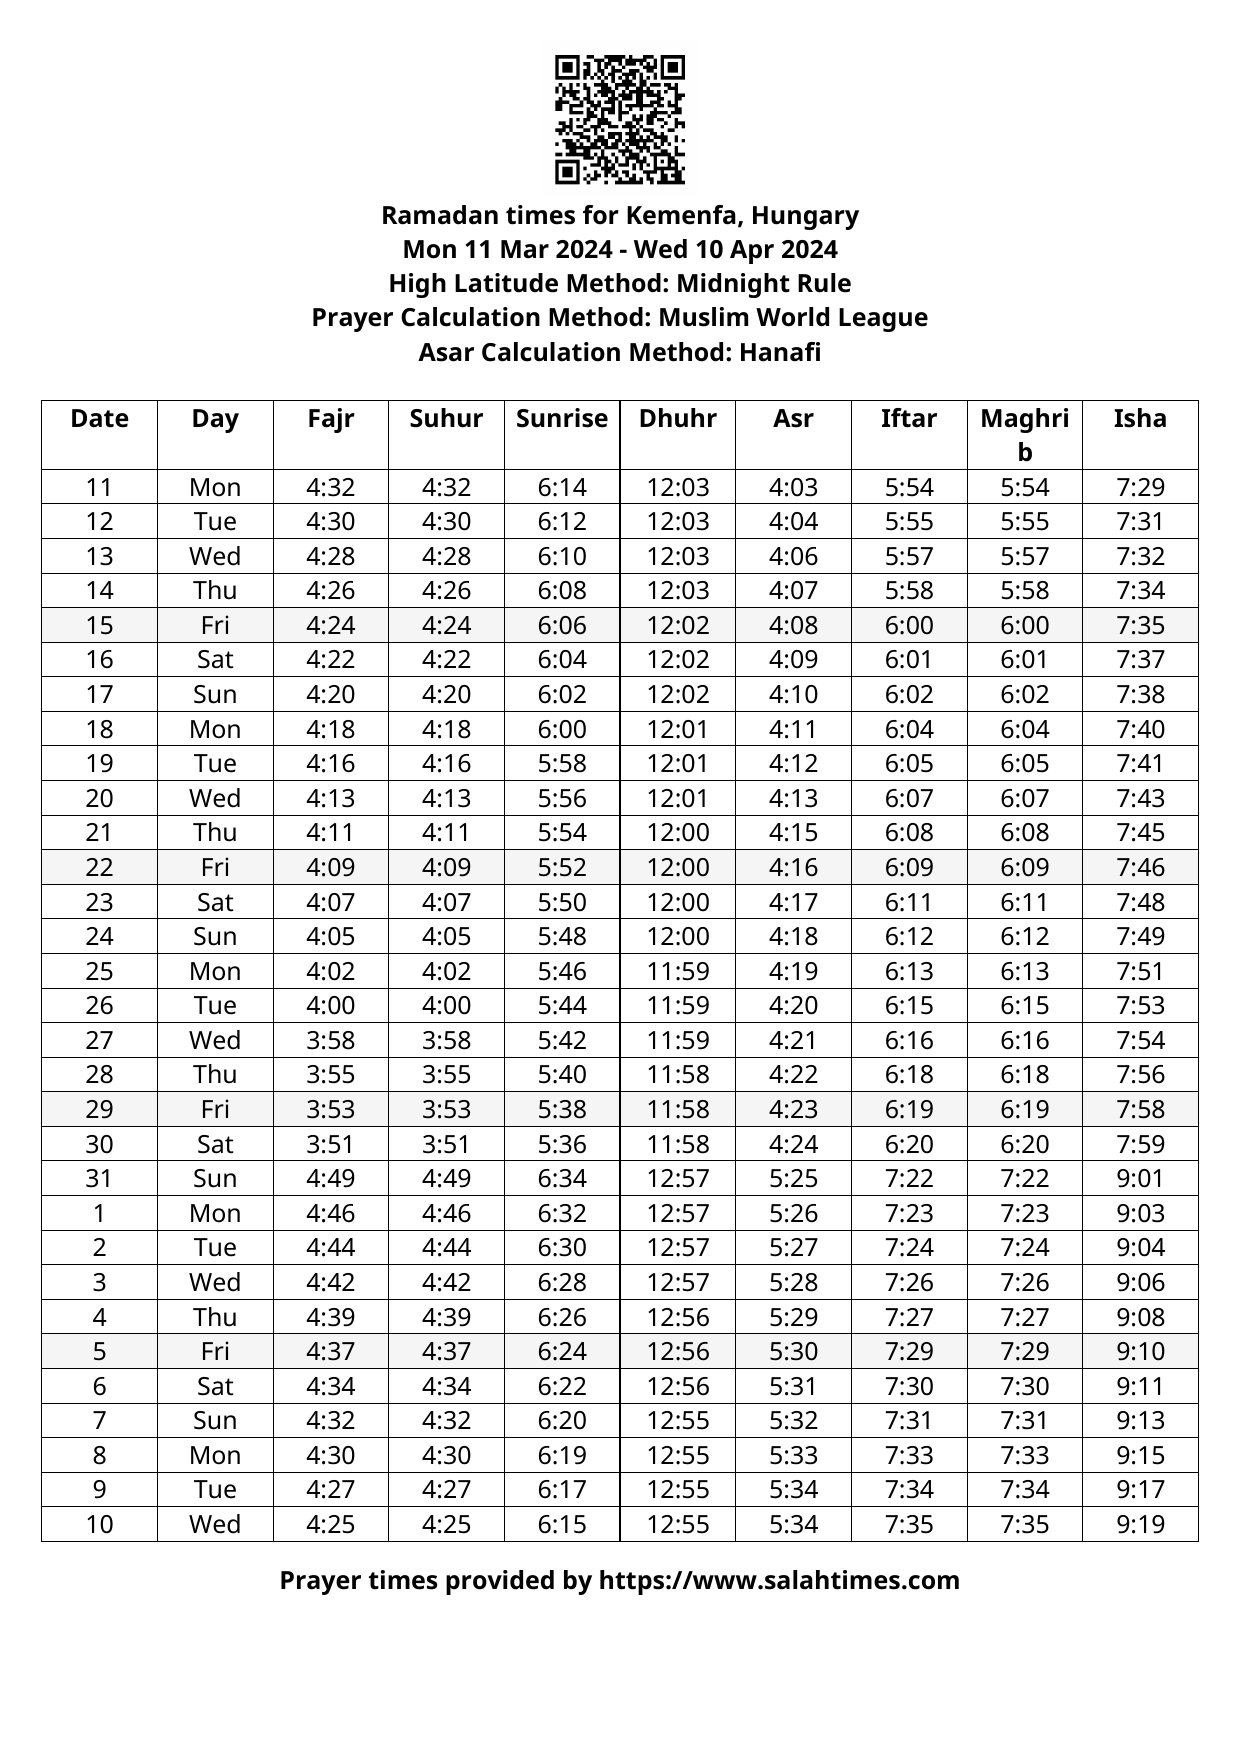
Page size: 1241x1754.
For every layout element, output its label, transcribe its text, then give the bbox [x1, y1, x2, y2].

table_cell 5:50 [505, 885, 619, 918]
table_cell 17 [42, 677, 157, 711]
table_cell 4:30 [389, 1438, 504, 1472]
table_cell 12:03 [621, 539, 735, 572]
table_cell 4:09 [389, 850, 504, 884]
table_cell Tue [158, 1231, 273, 1264]
table_cell 12:00 [621, 816, 735, 849]
table_cell 11:59 [621, 989, 735, 1022]
table_cell 9:01 [1083, 1161, 1198, 1195]
table_cell 6:32 [505, 1196, 619, 1229]
table_cell 12:03 [621, 574, 735, 607]
table_cell 6:19 [968, 1092, 1082, 1126]
table_cell 6:06 [505, 608, 619, 642]
table_cell 7:33 [852, 1438, 967, 1472]
table_cell 4:49 [274, 1161, 388, 1195]
table_cell 6:07 [968, 781, 1082, 814]
table_cell 7:31 [852, 1404, 967, 1437]
table_cell 7:23 [968, 1196, 1082, 1229]
table_cell 7:35 [852, 1507, 967, 1541]
table_cell 4:34 [274, 1369, 388, 1402]
table_cell 4:07 [274, 885, 388, 918]
table_header Sunrise [505, 401, 619, 469]
table_cell 6:00 [505, 712, 619, 745]
table_cell 7:49 [1083, 919, 1198, 953]
table_cell 11:58 [621, 1127, 735, 1160]
table_cell Thu [158, 1300, 273, 1333]
table_cell Sat [158, 1369, 273, 1402]
table_cell Thu [158, 1058, 273, 1091]
table_cell 11:58 [621, 1092, 735, 1126]
table_cell 6:12 [968, 919, 1082, 953]
table_cell 4:32 [389, 470, 504, 503]
table_cell 7:35 [968, 1507, 1082, 1541]
table_header Date [42, 401, 157, 469]
table_cell 4:18 [274, 712, 388, 745]
table_cell 6:16 [968, 1023, 1082, 1057]
table_cell 6:11 [852, 885, 967, 918]
table_cell 6:28 [505, 1265, 619, 1299]
table_header Day [158, 401, 273, 469]
table_cell 5:31 [736, 1369, 851, 1402]
table_cell Mon [158, 470, 273, 503]
table_cell Fri [158, 850, 273, 884]
table_cell 5:34 [736, 1473, 851, 1506]
table_cell 26 [42, 989, 157, 1022]
text Prayer Calculation Method: Muslim World League [42, 300, 1198, 334]
table_cell 4:22 [389, 643, 504, 676]
table_cell 4 [42, 1300, 157, 1333]
table_cell 4:24 [736, 1127, 851, 1160]
table_header Suhur [389, 401, 504, 469]
table_cell 16 [42, 643, 157, 676]
table_cell 7:35 [1083, 608, 1198, 642]
text Prayer times provided by https://www.salahtimes.com [42, 1563, 1198, 1597]
table_cell 6:20 [852, 1127, 967, 1160]
table_cell 6:12 [505, 504, 619, 538]
table_cell 6:19 [505, 1438, 619, 1472]
table_cell 9:08 [1083, 1300, 1198, 1333]
table_cell 6:26 [505, 1300, 619, 1333]
table_cell 4:00 [389, 989, 504, 1022]
table_cell 5:44 [505, 989, 619, 1022]
table_cell 4:32 [274, 1404, 388, 1437]
table_cell 9:17 [1083, 1473, 1198, 1506]
table_cell 5:36 [505, 1127, 619, 1160]
table_cell 6:08 [505, 574, 619, 607]
table_cell 4:27 [274, 1473, 388, 1506]
table_cell Sun [158, 1404, 273, 1437]
table_cell 7:54 [1083, 1023, 1198, 1057]
table_cell 10 [42, 1507, 157, 1541]
table_cell 7:29 [852, 1334, 967, 1368]
table_cell 5:46 [505, 954, 619, 987]
table_cell 12:02 [621, 643, 735, 676]
table_cell Sun [158, 1161, 273, 1195]
table_cell 23 [42, 885, 157, 918]
table_cell 6:13 [968, 954, 1082, 987]
table_cell 6:20 [968, 1127, 1082, 1160]
table_header Isha [1083, 401, 1198, 469]
table_cell 6:09 [968, 850, 1082, 884]
table_cell 12:01 [621, 746, 735, 780]
table_cell 6:07 [852, 781, 967, 814]
table_cell 4:23 [736, 1092, 851, 1126]
table_cell 7:30 [852, 1369, 967, 1402]
table_cell Sun [158, 677, 273, 711]
table_cell 5:58 [968, 574, 1082, 607]
table_cell 4:21 [736, 1023, 851, 1057]
table_cell 12:03 [621, 504, 735, 538]
table_cell 3:51 [274, 1127, 388, 1160]
table_cell 8 [42, 1438, 157, 1472]
table_cell 5:40 [505, 1058, 619, 1091]
table_cell 4:11 [389, 816, 504, 849]
table_cell 5:56 [505, 781, 619, 814]
table_cell 7:26 [968, 1265, 1082, 1299]
table_cell 4:32 [274, 470, 388, 503]
table_cell 5:26 [736, 1196, 851, 1229]
table_cell 4:32 [389, 1404, 504, 1437]
table_header Iftar [852, 401, 967, 469]
table_cell Tue [158, 746, 273, 780]
table_cell 5:48 [505, 919, 619, 953]
table_cell 5:30 [736, 1334, 851, 1368]
table_cell 4:07 [389, 885, 504, 918]
table_cell 6:12 [852, 919, 967, 953]
table_cell 4:20 [736, 989, 851, 1022]
table_cell 4:16 [389, 746, 504, 780]
table_cell 7:22 [968, 1161, 1082, 1195]
table_cell 12:57 [621, 1161, 735, 1195]
table_cell 3:53 [389, 1092, 504, 1126]
table_cell 4:39 [389, 1300, 504, 1333]
table_cell 4:06 [736, 539, 851, 572]
table_cell 19 [42, 746, 157, 780]
table_cell 4:00 [274, 989, 388, 1022]
table_cell 4:02 [274, 954, 388, 987]
table_cell 12:55 [621, 1473, 735, 1506]
table_cell 4:39 [274, 1300, 388, 1333]
table_cell 6:00 [968, 608, 1082, 642]
table_cell 6:15 [505, 1507, 619, 1541]
table_cell 4:05 [274, 919, 388, 953]
table_cell 4:16 [736, 850, 851, 884]
table_cell 6:30 [505, 1231, 619, 1264]
table_cell 6:13 [852, 954, 967, 987]
table_cell 14 [42, 574, 157, 607]
table_cell 6:01 [852, 643, 967, 676]
table_cell 12:55 [621, 1438, 735, 1472]
table_cell 12:00 [621, 885, 735, 918]
table_cell 7:27 [968, 1300, 1082, 1333]
table_cell 4:10 [736, 677, 851, 711]
table_cell 18 [42, 712, 157, 745]
table_cell 7:56 [1083, 1058, 1198, 1091]
table_cell 4:08 [736, 608, 851, 642]
table_cell 3:53 [274, 1092, 388, 1126]
table_cell 4:46 [274, 1196, 388, 1229]
table_cell 4:24 [389, 608, 504, 642]
table_cell 7:46 [1083, 850, 1198, 884]
table_cell 5:55 [852, 504, 967, 538]
text High Latitude Method: Midnight Rule [42, 266, 1198, 300]
table_cell 4:11 [736, 712, 851, 745]
table_cell 4:18 [736, 919, 851, 953]
table_cell 9:06 [1083, 1265, 1198, 1299]
table_cell 4:12 [736, 746, 851, 780]
table_cell Wed [158, 781, 273, 814]
table_cell Mon [158, 954, 273, 987]
table_cell 5:55 [968, 504, 1082, 538]
table_cell Mon [158, 1196, 273, 1229]
table_cell 6:22 [505, 1369, 619, 1402]
table_cell 4:42 [274, 1265, 388, 1299]
table_cell 5:27 [736, 1231, 851, 1264]
table_cell 5:57 [852, 539, 967, 572]
table_cell 12:56 [621, 1334, 735, 1368]
table_cell 7 [42, 1404, 157, 1437]
table_cell 4:18 [389, 712, 504, 745]
table_cell 7:53 [1083, 989, 1198, 1022]
table_cell 6:18 [968, 1058, 1082, 1091]
table_cell 4:15 [736, 816, 851, 849]
table_cell 4:22 [736, 1058, 851, 1091]
table_cell 11:59 [621, 954, 735, 987]
table_cell 4:19 [736, 954, 851, 987]
table_cell 6:08 [968, 816, 1082, 849]
table_cell 5:25 [736, 1161, 851, 1195]
table_cell 4:02 [389, 954, 504, 987]
table_cell 12:57 [621, 1196, 735, 1229]
table_cell Tue [158, 1473, 273, 1506]
table_cell 4:20 [389, 677, 504, 711]
table_cell 4:13 [274, 781, 388, 814]
table_cell 4:24 [274, 608, 388, 642]
table_cell 1 [42, 1196, 157, 1229]
table_cell 21 [42, 816, 157, 849]
table_cell 4:20 [274, 677, 388, 711]
table_header Fajr [274, 401, 388, 469]
table_cell 5:38 [505, 1092, 619, 1126]
table_cell 13 [42, 539, 157, 572]
table_cell 7:24 [852, 1231, 967, 1264]
table_cell 6:11 [968, 885, 1082, 918]
table_cell 12:00 [621, 919, 735, 953]
table_cell 7:30 [968, 1369, 1082, 1402]
table_cell 6:00 [852, 608, 967, 642]
table_cell 6:01 [968, 643, 1082, 676]
table_cell 12:56 [621, 1300, 735, 1333]
table_cell 7:31 [1083, 504, 1198, 538]
table_cell 7:43 [1083, 781, 1198, 814]
table_cell Thu [158, 574, 273, 607]
table_cell 4:09 [274, 850, 388, 884]
table_cell 9 [42, 1473, 157, 1506]
table_cell 4:05 [389, 919, 504, 953]
table_cell 5:29 [736, 1300, 851, 1333]
table_cell 3:51 [389, 1127, 504, 1160]
table_cell 4:30 [389, 504, 504, 538]
table_cell 7:59 [1083, 1127, 1198, 1160]
table_cell Sat [158, 643, 273, 676]
table_cell 11 [42, 470, 157, 503]
table_cell 12:56 [621, 1369, 735, 1402]
table_cell Mon [158, 712, 273, 745]
table_cell 5:54 [968, 470, 1082, 503]
table_cell 9:04 [1083, 1231, 1198, 1264]
table_cell 4:44 [389, 1231, 504, 1264]
table_cell 6:15 [852, 989, 967, 1022]
table_cell 6:08 [852, 816, 967, 849]
table_cell 20 [42, 781, 157, 814]
table_cell 6:19 [852, 1092, 967, 1126]
table_cell Tue [158, 989, 273, 1022]
table_cell 3 [42, 1265, 157, 1299]
table_cell 4:11 [274, 816, 388, 849]
table_cell 4:46 [389, 1196, 504, 1229]
table_cell 7:37 [1083, 643, 1198, 676]
table_cell Thu [158, 816, 273, 849]
table_cell 22 [42, 850, 157, 884]
table_cell 4:27 [389, 1473, 504, 1506]
table_cell 4:13 [736, 781, 851, 814]
table_cell 12:02 [621, 608, 735, 642]
table_cell 15 [42, 608, 157, 642]
table_cell 7:38 [1083, 677, 1198, 711]
table_cell 7:40 [1083, 712, 1198, 745]
table_cell 5:57 [968, 539, 1082, 572]
table_cell 7:34 [852, 1473, 967, 1506]
table_cell 4:25 [389, 1507, 504, 1541]
table_cell 4:42 [389, 1265, 504, 1299]
picture [542, 41, 699, 198]
table_cell 11:59 [621, 1023, 735, 1057]
table_cell 4:16 [274, 746, 388, 780]
table_cell 5 [42, 1334, 157, 1368]
table_cell Sun [158, 919, 273, 953]
table_cell Sat [158, 885, 273, 918]
table_cell Tue [158, 504, 273, 538]
table_cell Sat [158, 1127, 273, 1160]
table_cell Wed [158, 1265, 273, 1299]
table_cell Fri [158, 1092, 273, 1126]
table_cell Wed [158, 1023, 273, 1057]
table_cell 6:18 [852, 1058, 967, 1091]
table_cell 6:20 [505, 1404, 619, 1437]
table_cell 4:28 [389, 539, 504, 572]
table_cell 5:58 [852, 574, 967, 607]
table_cell 6:10 [505, 539, 619, 572]
table_cell 12 [42, 504, 157, 538]
table_cell 7:34 [968, 1473, 1082, 1506]
table_cell 6:24 [505, 1334, 619, 1368]
table_cell 5:33 [736, 1438, 851, 1472]
table_cell Wed [158, 539, 273, 572]
table_cell 4:13 [389, 781, 504, 814]
table_cell 6:02 [968, 677, 1082, 711]
table_header Maghrib [968, 401, 1082, 469]
table_cell 7:41 [1083, 746, 1198, 780]
table_cell 12:03 [621, 470, 735, 503]
table_cell 9:13 [1083, 1404, 1198, 1437]
table_cell 6:02 [852, 677, 967, 711]
table_cell 30 [42, 1127, 157, 1160]
table_cell 6:05 [968, 746, 1082, 780]
table_header Dhuhr [621, 401, 735, 469]
table_cell 12:55 [621, 1507, 735, 1541]
table_cell 7:26 [852, 1265, 967, 1299]
table_cell 12:02 [621, 677, 735, 711]
table_cell 4:37 [274, 1334, 388, 1368]
table_cell 6:16 [852, 1023, 967, 1057]
table_cell 7:58 [1083, 1092, 1198, 1126]
table_cell 4:44 [274, 1231, 388, 1264]
table_cell 5:54 [505, 816, 619, 849]
table_cell 4:09 [736, 643, 851, 676]
table_cell 3:55 [274, 1058, 388, 1091]
table_cell 4:34 [389, 1369, 504, 1402]
table_cell 3:58 [389, 1023, 504, 1057]
table_cell 4:22 [274, 643, 388, 676]
table_cell 6 [42, 1369, 157, 1402]
table_cell 7:31 [968, 1404, 1082, 1437]
table_cell 7:48 [1083, 885, 1198, 918]
table_cell 3:55 [389, 1058, 504, 1091]
table_cell 6:02 [505, 677, 619, 711]
table_cell 29 [42, 1092, 157, 1126]
table_cell 31 [42, 1161, 157, 1195]
table_cell 4:30 [274, 1438, 388, 1472]
table_cell 27 [42, 1023, 157, 1057]
table_cell 7:34 [1083, 574, 1198, 607]
table_cell 9:03 [1083, 1196, 1198, 1229]
table_cell 9:10 [1083, 1334, 1198, 1368]
table_cell 6:17 [505, 1473, 619, 1506]
table_cell 7:27 [852, 1300, 967, 1333]
table_header Asr [736, 401, 851, 469]
table_cell 5:58 [505, 746, 619, 780]
table_cell 4:30 [274, 504, 388, 538]
table_cell 3:58 [274, 1023, 388, 1057]
table_cell 28 [42, 1058, 157, 1091]
table_cell 12:01 [621, 712, 735, 745]
table_cell Fri [158, 608, 273, 642]
table_cell 7:45 [1083, 816, 1198, 849]
table_cell Wed [158, 1507, 273, 1541]
table_cell 6:14 [505, 470, 619, 503]
table_cell 5:28 [736, 1265, 851, 1299]
table_cell 6:04 [968, 712, 1082, 745]
table_cell Mon [158, 1438, 273, 1472]
text Asar Calculation Method: Hanafi [42, 334, 1198, 368]
text Mon 11 Mar 2024 - Wed 10 Apr 2024 [42, 232, 1198, 266]
table_cell 4:25 [274, 1507, 388, 1541]
table_cell 6:15 [968, 989, 1082, 1022]
table_cell 4:49 [389, 1161, 504, 1195]
table_cell 7:23 [852, 1196, 967, 1229]
table_cell 11:58 [621, 1058, 735, 1091]
table_cell 7:51 [1083, 954, 1198, 987]
table_cell 7:29 [968, 1334, 1082, 1368]
table_cell 12:00 [621, 850, 735, 884]
table_cell 9:15 [1083, 1438, 1198, 1472]
table_cell 7:22 [852, 1161, 967, 1195]
table_cell 4:03 [736, 470, 851, 503]
table_cell 4:07 [736, 574, 851, 607]
table_cell 7:24 [968, 1231, 1082, 1264]
table_cell 5:32 [736, 1404, 851, 1437]
table_cell 4:17 [736, 885, 851, 918]
table_cell 4:26 [274, 574, 388, 607]
table_cell 4:04 [736, 504, 851, 538]
table_cell 5:52 [505, 850, 619, 884]
table_cell 4:37 [389, 1334, 504, 1368]
table_cell 5:34 [736, 1507, 851, 1541]
table_cell 9:11 [1083, 1369, 1198, 1402]
table_cell 4:26 [389, 574, 504, 607]
table_cell 2 [42, 1231, 157, 1264]
table_cell 7:29 [1083, 470, 1198, 503]
table_cell 6:05 [852, 746, 967, 780]
table_cell 6:09 [852, 850, 967, 884]
text Ramadan times for Kemenfa, Hungary [42, 198, 1198, 232]
table_cell 6:34 [505, 1161, 619, 1195]
table_cell Fri [158, 1334, 273, 1368]
table_cell 6:04 [852, 712, 967, 745]
table_cell 7:33 [968, 1438, 1082, 1472]
table_cell 7:32 [1083, 539, 1198, 572]
table_cell 6:04 [505, 643, 619, 676]
table_cell 12:57 [621, 1231, 735, 1264]
table_cell 5:42 [505, 1023, 619, 1057]
table_cell 4:28 [274, 539, 388, 572]
table_cell 12:01 [621, 781, 735, 814]
table_cell 24 [42, 919, 157, 953]
table_cell 12:57 [621, 1265, 735, 1299]
table_cell 25 [42, 954, 157, 987]
table_cell 12:55 [621, 1404, 735, 1437]
table_cell 5:54 [852, 470, 967, 503]
table_cell 9:19 [1083, 1507, 1198, 1541]
